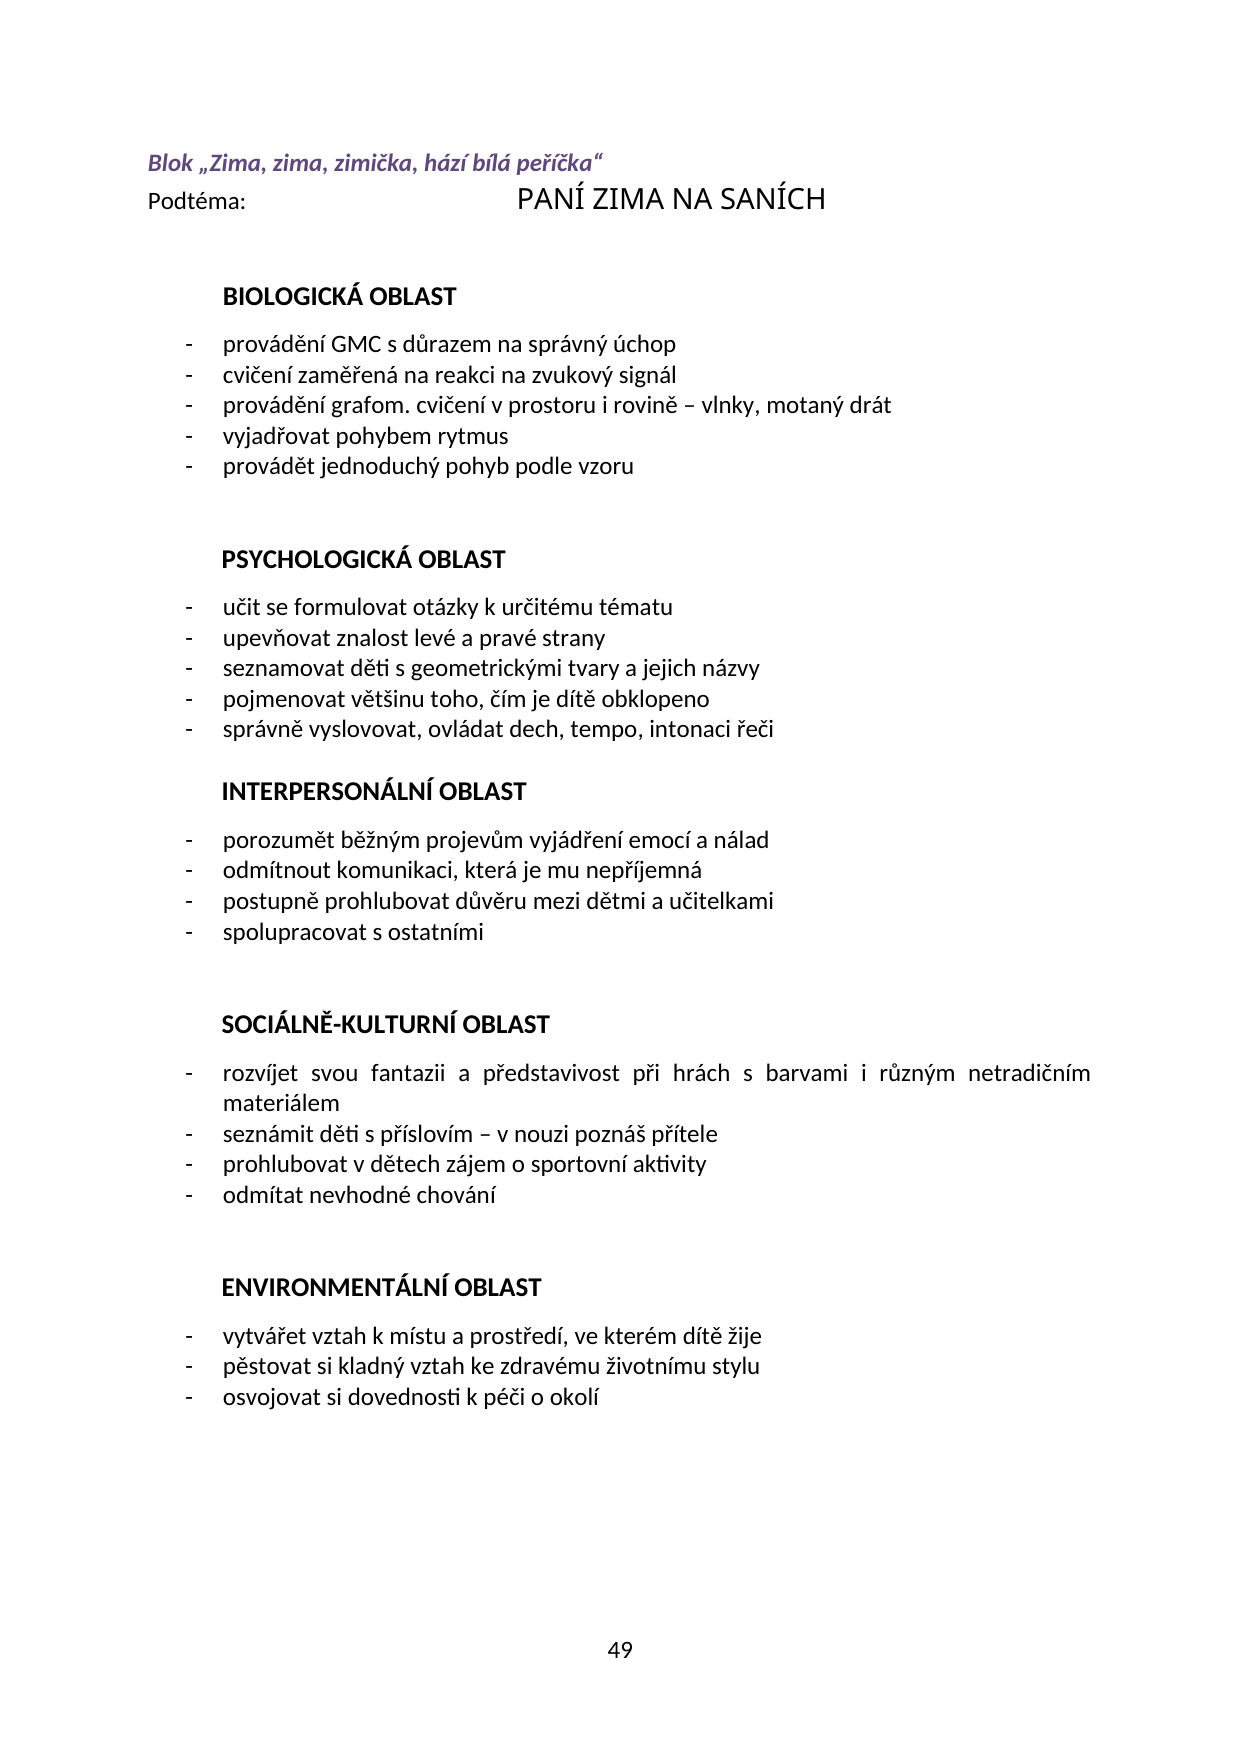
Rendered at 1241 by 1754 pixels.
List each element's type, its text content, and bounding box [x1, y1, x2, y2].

list seznámit děti s příslovím – v nouzi poznáš přítele [185, 1118, 1093, 1148]
text BIOLOGICKÁ OBLAST [149, 279, 1093, 312]
list porozumět běžným projevům vyjádření emocí a nálad [185, 824, 1093, 854]
list vyjadřovat pohybem rytmus [185, 420, 1093, 450]
text ENVIRONMENTÁLNÍ OBLAST [148, 1270, 1093, 1303]
list odmítnout komunikaci, která je mu nepříjemná [185, 854, 1093, 885]
text INTERPERSONÁLNÍ OBLAST [148, 774, 1093, 808]
subtitle Blok „Zima, zima, zimička, hází bílá peříčka“ [148, 148, 1093, 178]
list upevňovat znalost levé a pravé strany [185, 622, 1093, 652]
list osvojovat si dovednosti k péči o okolí [185, 1381, 1093, 1411]
list učit se formulovat otázky k určitému tématu [185, 591, 1093, 622]
list správně vyslovovat, ovládat dech, tempo, intonaci řeči [185, 713, 1093, 744]
list rozvíjet svou fantazii a představivost při hrách s barvami i různým netradičním materiálem [185, 1057, 1093, 1118]
text SOCIÁLNĚ-KULTURNÍ OBLAST [148, 1007, 1093, 1040]
text PSYCHOLOGICKÁ OBLAST [148, 542, 1093, 575]
list provádění grafom. cvičení v prostoru i rovině – vlnky, motaný drát [185, 389, 1093, 420]
text Podtéma: PANÍ ZIMA NA SANÍCH [148, 178, 1093, 218]
list seznamovat děti s geometrickými tvary a jejich názvy [185, 652, 1093, 683]
list cvičení zaměřená na reakci na zvukový signál [185, 359, 1093, 389]
list prohlubovat v dětech zájem o sportovní aktivity [185, 1148, 1093, 1179]
list postupně prohlubovat důvěru mezi dětmi a učitelkami [185, 885, 1093, 916]
list odmítat nevhodné chování [185, 1179, 1093, 1209]
list spolupracovat s ostatními [185, 916, 1093, 946]
list provádění GMC s důrazem na správný úchop [185, 328, 1093, 359]
list provádět jednoduchý pohyb podle vzoru [185, 450, 1093, 481]
list pojmenovat většinu toho, čím je dítě obklopeno [185, 683, 1093, 713]
list vytvářet vztah k místu a prostředí, ve kterém dítě žije [185, 1320, 1093, 1350]
list pěstovat si kladný vztah ke zdravému životnímu stylu [185, 1350, 1093, 1381]
